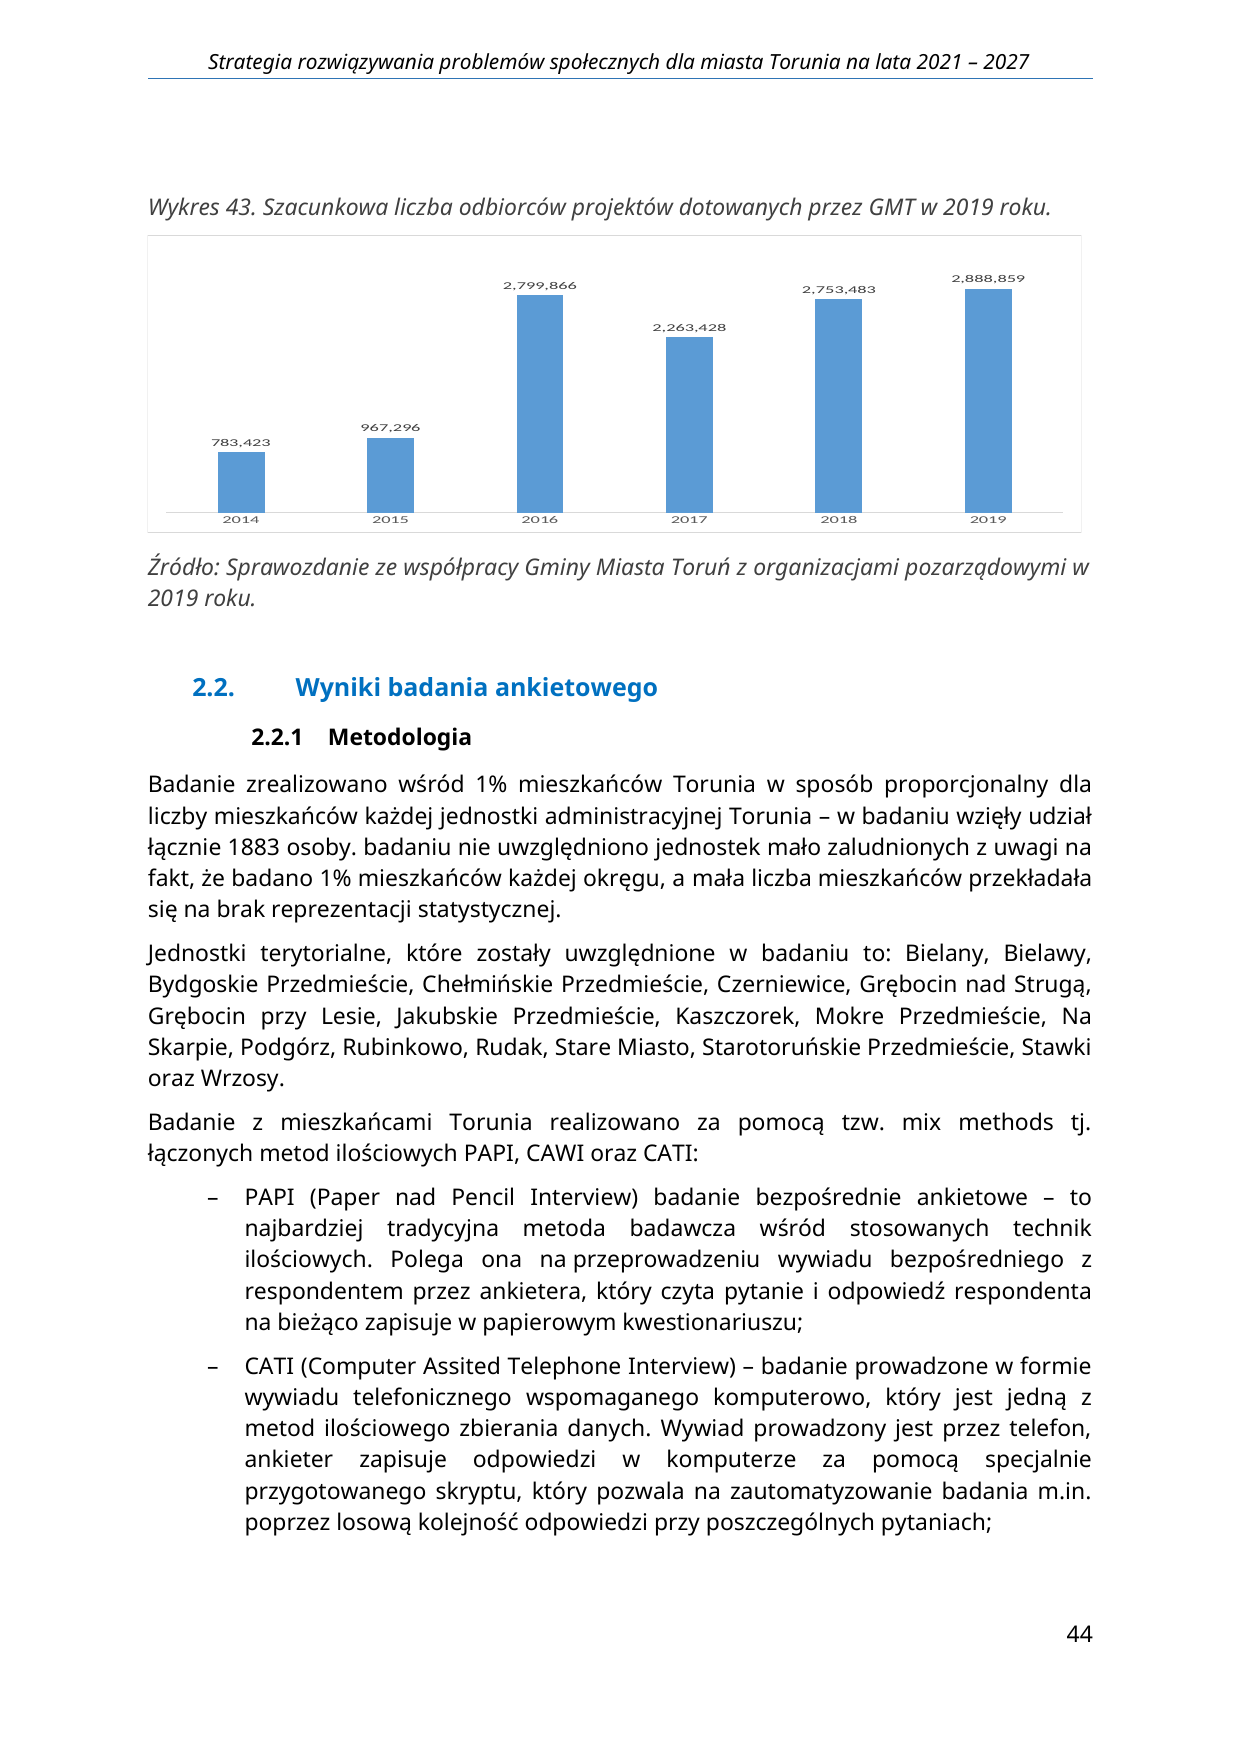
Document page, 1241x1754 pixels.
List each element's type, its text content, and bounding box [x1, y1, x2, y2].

text Badanie z mieszkańcami Torunia realizowano za pomocą tzw. mix methods tj. łączonych metod ilościowych PAPI, CAWI oraz CATI: [148, 1106, 1093, 1168]
text Wykres 43. Szacunkowa liczba odbiorców projektów dotowanych przez GMT w 2019 roku. [148, 191, 1093, 223]
text Źródło: Sprawozdanie ze współpracy Gminy Miasta Toruń z organizacjami pozarządowymi w 2019 roku. [148, 551, 1093, 613]
list Wyniki badania ankietowego [192, 670, 1093, 704]
list Metodologia [251, 721, 1093, 752]
text Badanie zrealizowano wśród 1% mieszkańców Torunia w sposób proporcjonalny dla liczby mieszkańców każdej jednostki administracyjnej Torunia – w badaniu wzięły udział łącznie 1883 osoby. badaniu nie uwzględniono jednostek mało zaludnionych z uwagi na fakt, że badano 1% mieszkańców każdej okręgu, a mała liczba mieszkańców przekładała się na brak reprezentacji statystycznej. [148, 768, 1093, 925]
text Jednostki terytorialne, które zostały uwzględnione w badaniu to: Bielany, Bielawy, Bydgoskie Przedmieście, Chełmińskie Przedmieście, Czerniewice, Grębocin nad Strugą, Grębocin przy Lesie, Jakubskie Przedmieście, Kaszczorek, Mokre Przedmieście, Na Skarpie, Podgórz, Rubinkowo, Rudak, Stare Miasto, Starotoruńskie Przedmieście, Stawki oraz Wrzosy. [148, 937, 1093, 1093]
list CATI (Computer Assited Telephone Interview) – badanie prowadzone w formie wywiadu telefonicznego wspomaganego komputerowo, który jest jedną z metod ilościowego zbierania danych. Wywiad prowadzony jest przez telefon, ankieter zapisuje odpowiedzi w komputerze za pomocą specjalnie przygotowanego skryptu, który pozwala na zautomatyzowanie badania m.in. poprzez losową kolejność odpowiedzi przy poszczególnych pytaniach; [207, 1350, 1093, 1537]
list PAPI (Paper nad Pencil Interview) badanie bezpośrednie ankietowe – to najbardziej tradycyjna metoda badawcza wśród stosowanych technik ilościowych. Polega ona na przeprowadzeniu wywiadu bezpośredniego z respondentem przez ankietera, który czyta pytanie i odpowiedź respondenta na bieżąco zapisuje w papierowym kwestionariuszu; [207, 1181, 1093, 1337]
